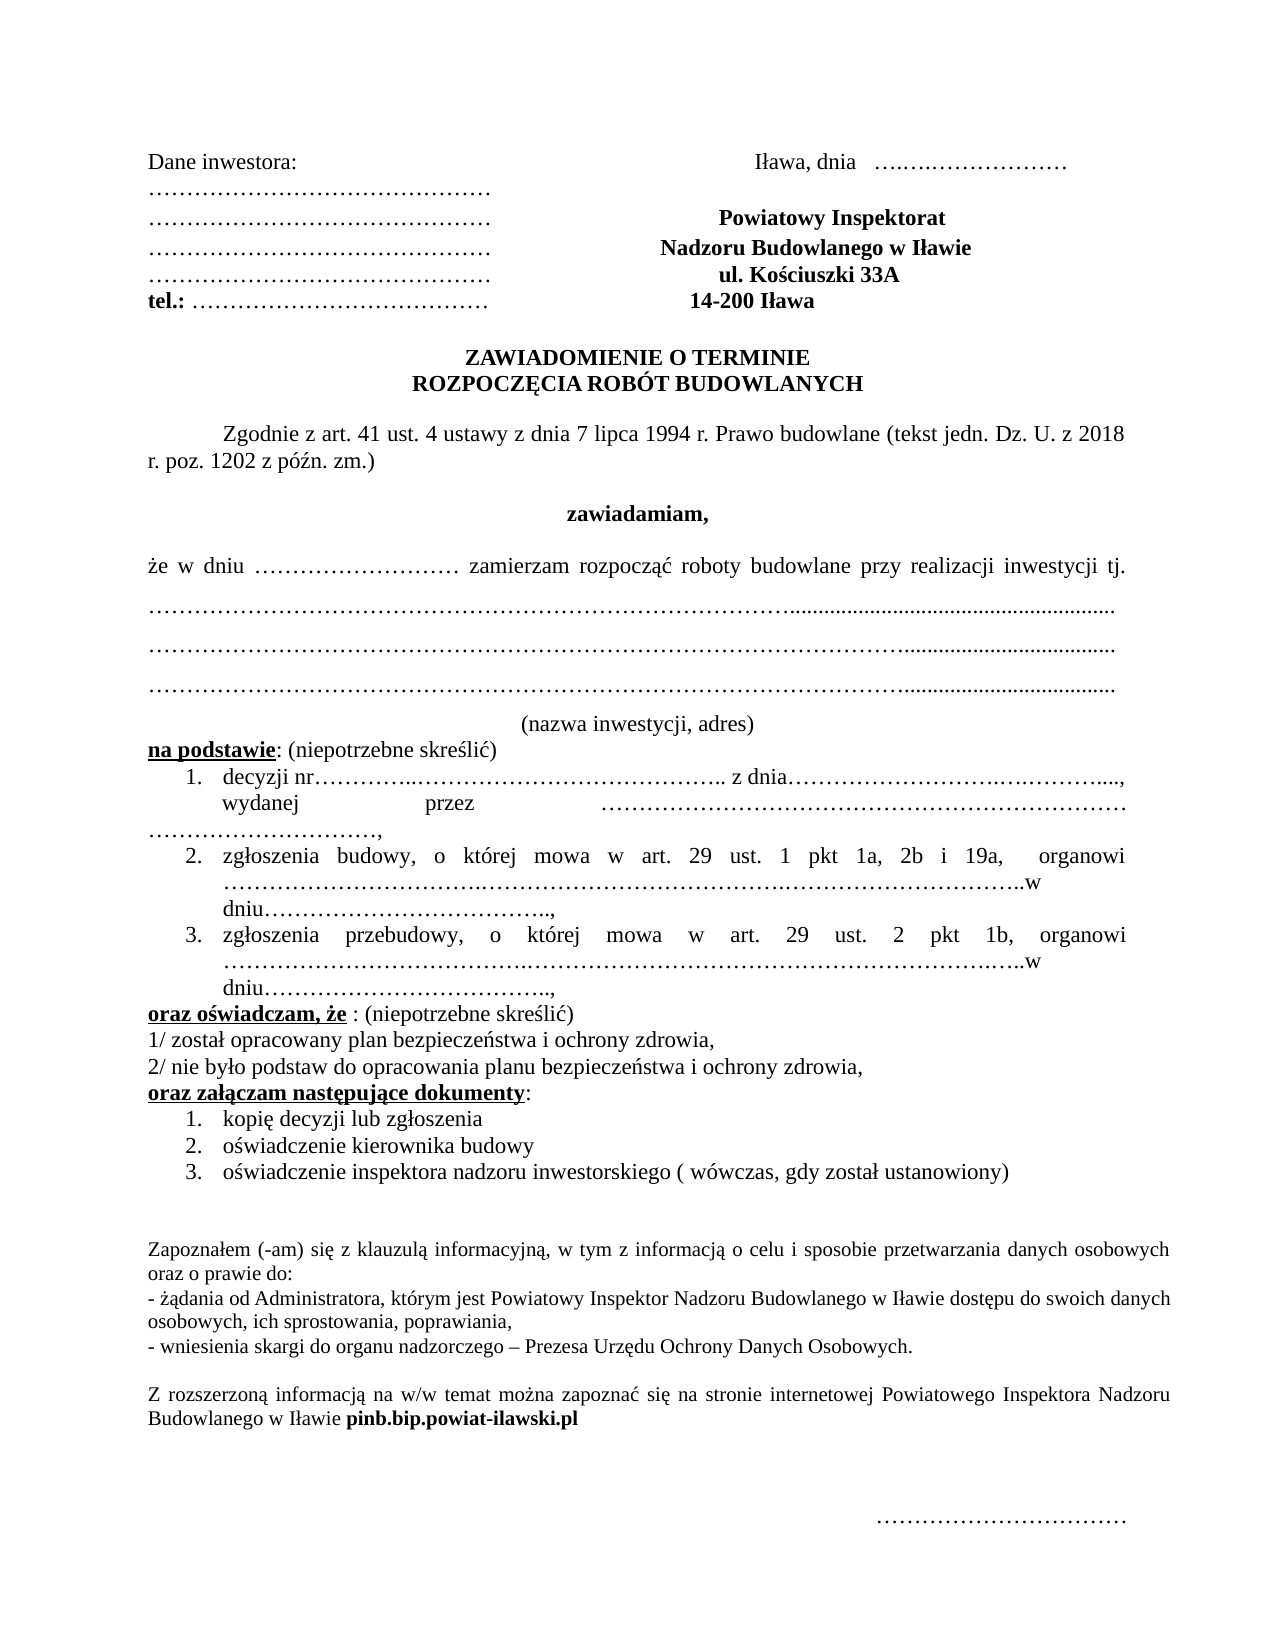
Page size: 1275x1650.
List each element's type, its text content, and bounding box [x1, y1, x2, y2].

text tel.: ………………………………… 14-200 Iława [148, 287, 1127, 313]
text ………………………………………………………………………………………..................................... [148, 631, 1127, 658]
list oświadczenie kierownika budowy [185, 1132, 1127, 1158]
text oraz oświadczam, że : (niepotrzebne skreślić) [148, 1000, 1127, 1026]
text 2/ nie było podstaw do opracowania planu bezpieczeństwa i ochrony zdrowia, [148, 1053, 1127, 1079]
text Zapoznałem (-am) się z klauzulą informacyjną, w tym z informacją o celu i sposobie przetwarzania danych osobowych oraz o prawie do: [148, 1237, 1172, 1285]
list decyzji nr…………..………………………………….. z dnia……………………….….………...., [185, 763, 1127, 789]
text oraz załączam następujące dokumenty: [148, 1079, 1127, 1106]
list zgłoszenia budowy, o której mowa w art. 29 ust. 1 pkt 1a, 2b i 19a, organowi …………………………….………………………………….…………………………..w dniu……………………………….., [185, 842, 1127, 921]
text ZAWIADOMIENIE O TERMINIE [148, 344, 1127, 370]
text że w dniu ……………………… zamierzam rozpocząć roboty budowlane przy realizacji inwestycji tj. …………………………………………………………………………......................................................... [148, 552, 1127, 618]
text wydanej przez …………………………………………………………… …………………………, [148, 789, 1127, 842]
text Z rozszerzoną informacją na w/w temat można zapoznać się na stronie internetowej Powiatowego Inspektora Nadzoru Budowlanego w Iławie pinb.bip.powiat-ilawski.pl [148, 1382, 1172, 1430]
text ……………………………………… ul. Kościuszki 33A [148, 261, 1127, 287]
text Zgodnie z art. 41 ust. 4 ustawy z dnia 7 lipca 1994 r. Prawo budowlane (tekst jedn. Dz. U. z 2018 r. poz. 1202 z późn. zm.) [148, 421, 1127, 473]
text ROZPOCZĘCIA ROBÓT BUDOWLANYCH [148, 370, 1127, 396]
text ……………………………………… Nadzoru Budowlanego w Iławie [148, 234, 1127, 261]
text Dane inwestora: Iława, dnia ….….……………… [148, 148, 1127, 174]
list oświadczenie inspektora nadzoru inwestorskiego ( wówczas, gdy został ustanowiony) [185, 1158, 1127, 1184]
text ……………………………………… Powiatowy Inspektorat [148, 204, 1127, 231]
text ……………………………………… [148, 174, 1127, 200]
list kopię decyzji lub zgłoszenia [185, 1106, 1127, 1132]
text 1/ został opracowany plan bezpieczeństwa i ochrony zdrowia, [148, 1026, 1127, 1053]
text (nazwa inwestycji, adres) [148, 710, 1127, 737]
text zawiadamiam, [148, 499, 1127, 526]
text …………………………… [148, 1502, 1127, 1528]
list zgłoszenia przebudowy, o której mowa w art. 29 ust. 2 pkt 1b, organowi ………………………………….…………………………………………………….…..w dniu……………………………….., [185, 921, 1127, 1000]
text na podstawie: (niepotrzebne skreślić) [148, 737, 1127, 763]
text - wniesienia skargi do organu nadzorczego – Prezesa Urzędu Ochrony Danych Osobowych. [148, 1333, 1172, 1358]
text - żądania od Administratora, którym jest Powiatowy Inspektor Nadzoru Budowlanego w Iławie dostępu do swoich danych osobowych, ich sprostowania, poprawiania, [148, 1285, 1172, 1333]
text ………………………………………………………………………………………..................................... [148, 671, 1127, 697]
